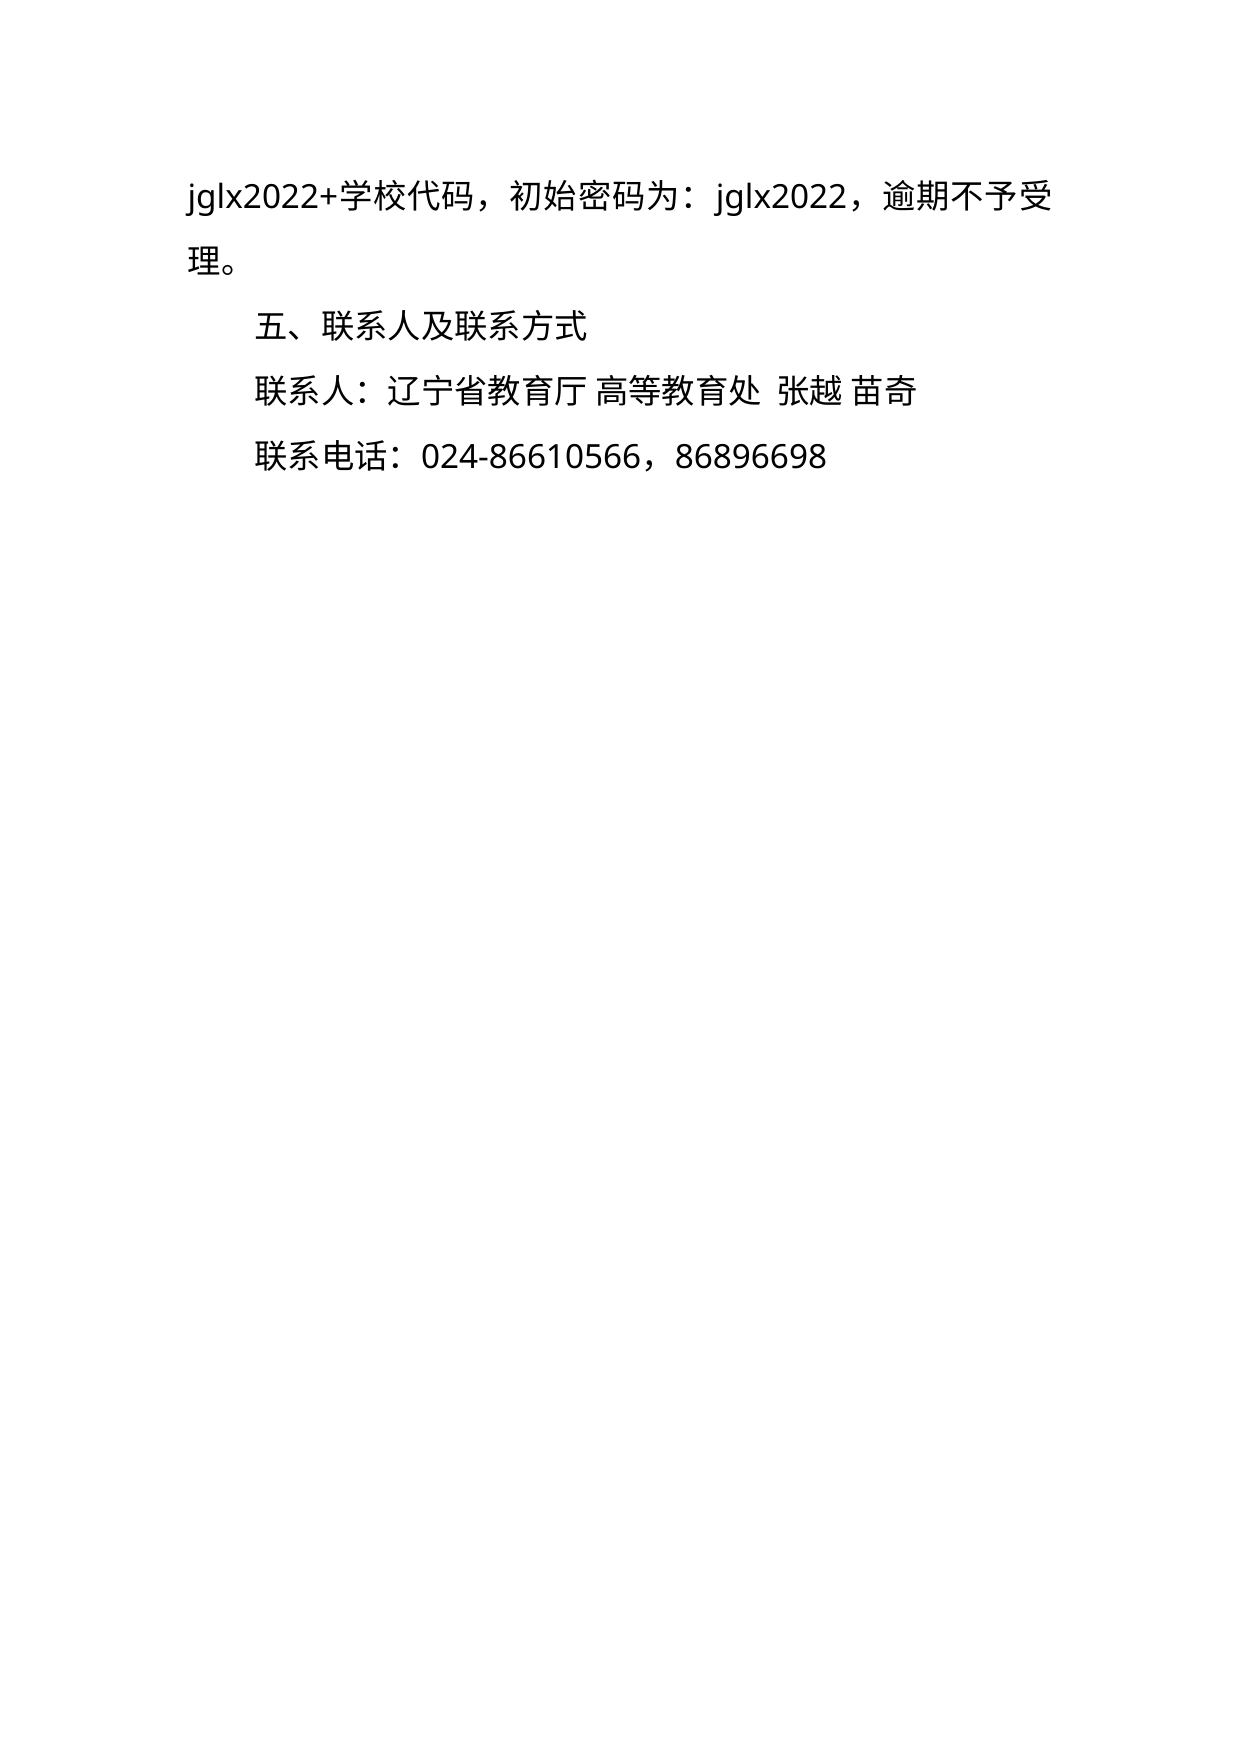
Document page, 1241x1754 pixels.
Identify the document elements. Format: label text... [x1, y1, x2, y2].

text 五、联系人及联系方式 [187, 292, 1053, 357]
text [187, 162, 1053, 292]
text 联系电话：024-86610566，86896698 [187, 422, 1053, 487]
text 联系人：辽宁省教育厅 高等教育处 张越 苗奇 [187, 357, 1053, 422]
